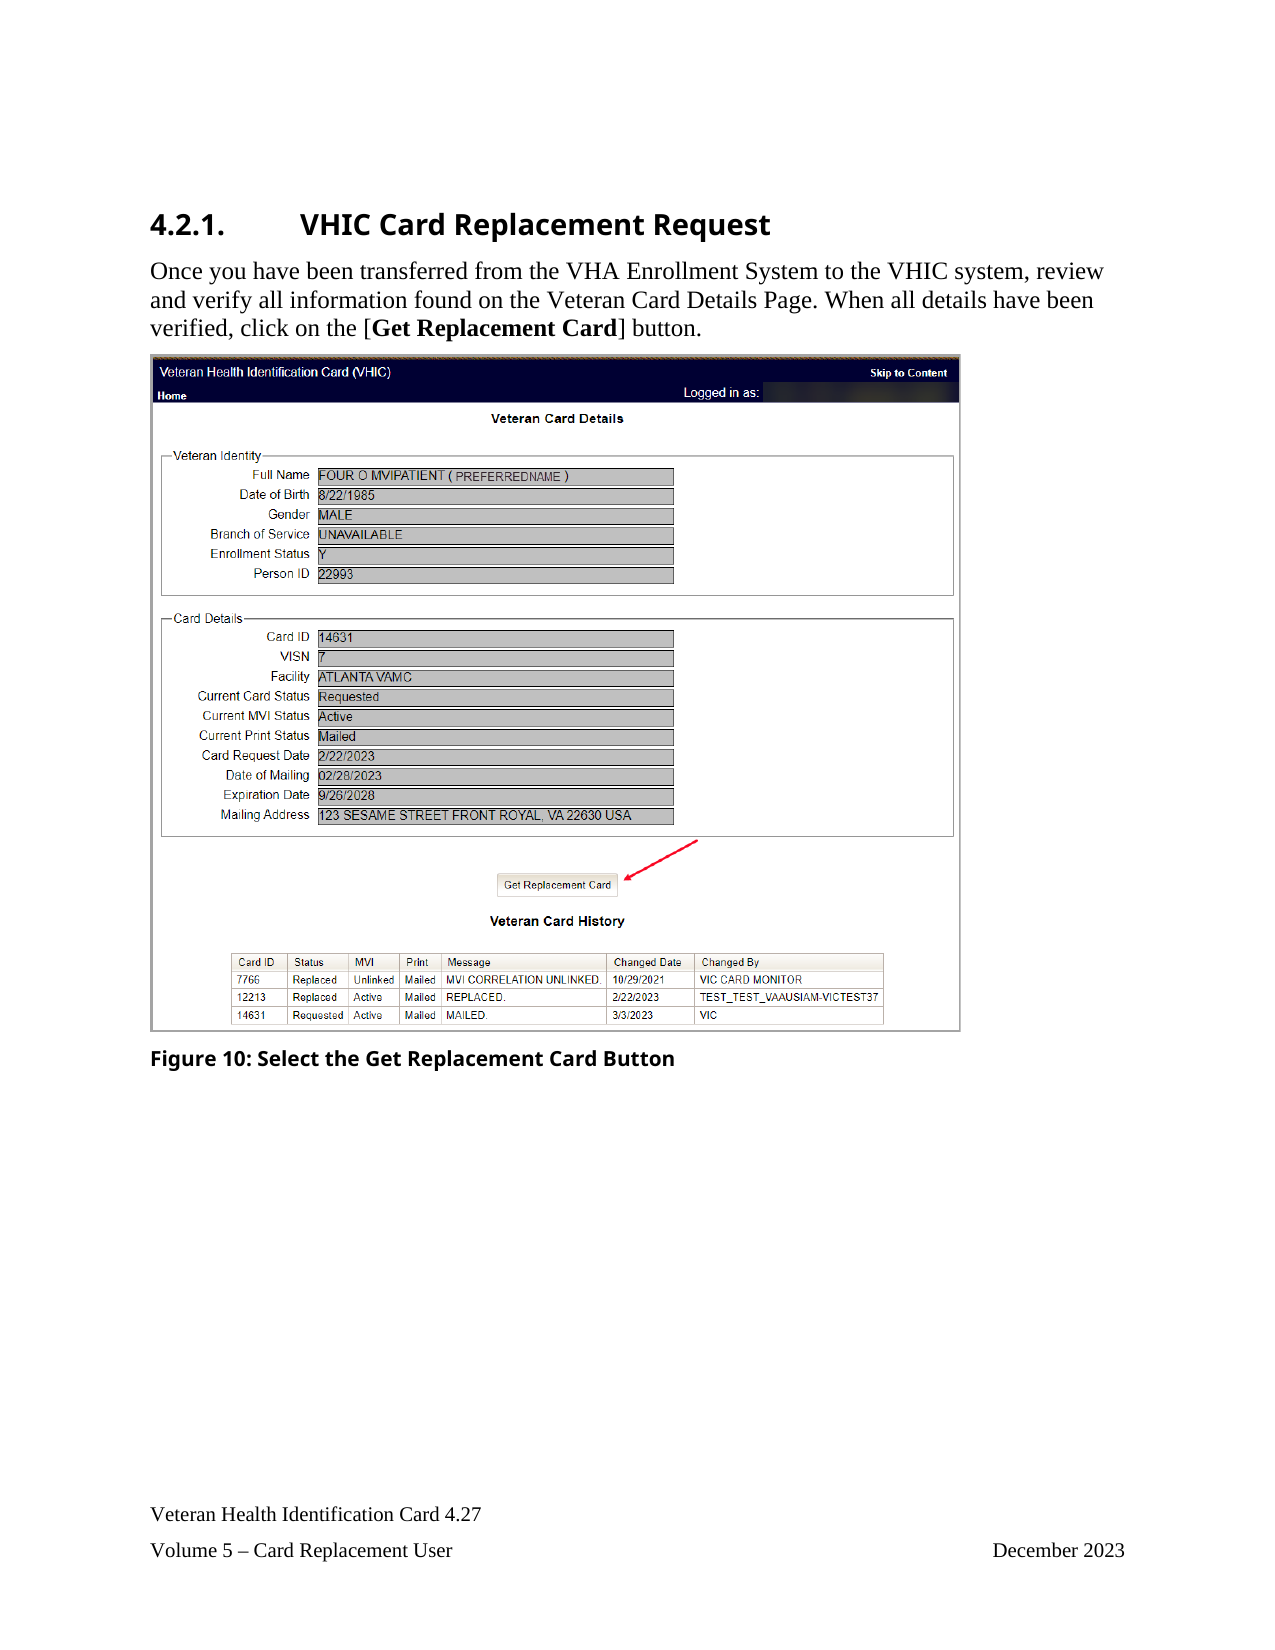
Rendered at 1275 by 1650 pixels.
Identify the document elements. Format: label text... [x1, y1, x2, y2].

picture [150, 354, 961, 1032]
text Once you have been transferred from the VHA Enrollment System to the VHIC system, review and verify all information found on the Veteran Card Details Page. When all details have been verified, click on the [Get Replacement Card] button. [150, 256, 1125, 342]
text Figure 10: Select the Get Replacement Card Button [150, 1044, 1125, 1072]
subtitle VHIC Card Replacement Request [150, 204, 1125, 243]
